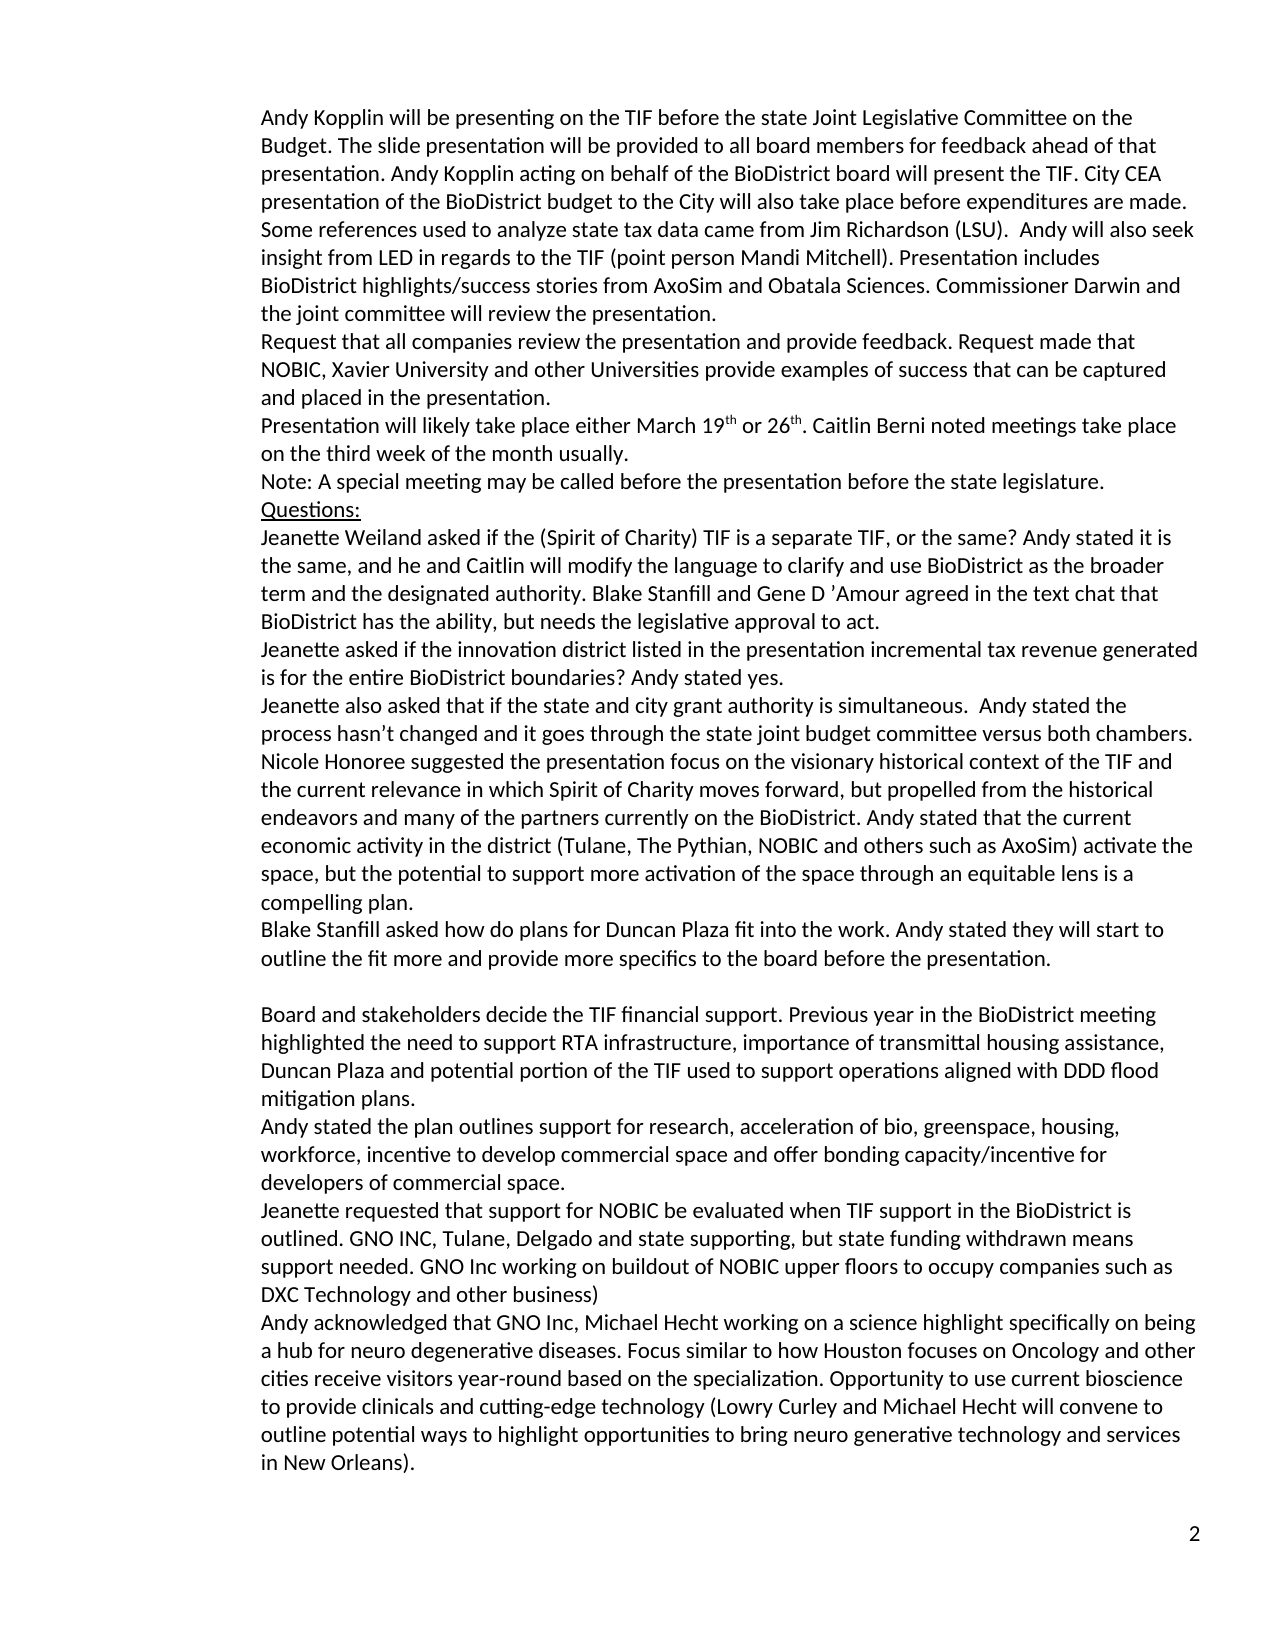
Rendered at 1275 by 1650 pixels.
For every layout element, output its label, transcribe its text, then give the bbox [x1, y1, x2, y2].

list Jeanette Weiland asked if the (Spirit of Charity) TIF is a separate TIF, or the same? Andy stated it is the same, and he and Caitlin will modify the language to clarify and use BioDistrict as the broader term and the designated authority. Blake Stanfill and Gene D ’Amour agreed in the text chat that BioDistrict has the ability, but needs the legislative approval to act. [261, 523, 1200, 635]
list Request that all companies review the presentation and provide feedback. Request made that NOBIC, Xavier University and other Universities provide examples of success that can be captured and placed in the presentation. [261, 327, 1200, 411]
list Jeanette asked if the innovation district listed in the presentation incremental tax revenue generated is for the entire BioDistrict boundaries? Andy stated yes. [261, 635, 1200, 691]
list Jeanette also asked that if the state and city grant authority is simultaneous. Andy stated the process hasn’t changed and it goes through the state joint budget committee versus both chambers. [261, 691, 1200, 747]
list Andy stated the plan outlines support for research, acceleration of bio, greenspace, housing, workforce, incentive to develop commercial space and offer bonding capacity/incentive for developers of commercial space. [261, 1112, 1200, 1196]
list Andy acknowledged that GNO Inc, Michael Hecht working on a science highlight specifically on being a hub for neuro degenerative diseases. Focus similar to how Houston focuses on Oncology and other cities receive visitors year-round based on the specialization. Opportunity to use current bioscience to provide clinicals and cutting-edge technology (Lowry Curley and Michael Hecht will convene to outline potential ways to highlight opportunities to bring neuro generative technology and services in New Orleans). [261, 1308, 1200, 1476]
list Jeanette requested that support for NOBIC be evaluated when TIF support in the BioDistrict is outlined. GNO INC, Tulane, Delgado and state supporting, but state funding withdrawn means support needed. GNO Inc working on buildout of NOBIC upper floors to occupy companies such as DXC Technology and other business) [261, 1196, 1200, 1308]
list Blake Stanfill asked how do plans for Duncan Plaza fit into the work. Andy stated they will start to outline the fit more and provide more specifics to the board before the presentation. [261, 916, 1200, 972]
list Andy Kopplin will be presenting on the TIF before the state Joint Legislative Committee on the Budget. The slide presentation will be provided to all board members for feedback ahead of that presentation. Andy Kopplin acting on behalf of the BioDistrict board will present the TIF. City CEA presentation of the BioDistrict budget to the City will also take place before expenditures are made. [261, 103, 1200, 215]
list Note: A special meeting may be called before the presentation before the state legislature. [261, 467, 1200, 495]
list Questions: [261, 495, 1200, 523]
list Some references used to analyze state tax data came from Jim Richardson (LSU). Andy will also seek insight from LED in regards to the TIF (point person Mandi Mitchell). Presentation includes BioDistrict highlights/success stories from AxoSim and Obatala Sciences. Commissioner Darwin and the joint committee will review the presentation. [261, 215, 1200, 327]
list Nicole Honoree suggested the presentation focus on the visionary historical context of the TIF and the current relevance in which Spirit of Charity moves forward, but propelled from the historical endeavors and many of the partners currently on the BioDistrict. Andy stated that the current economic activity in the district (Tulane, The Pythian, NOBIC and others such as AxoSim) activate the space, but the potential to support more activation of the space through an equitable lens is a compelling plan. [261, 747, 1200, 916]
list Board and stakeholders decide the TIF financial support. Previous year in the BioDistrict meeting highlighted the need to support RTA infrastructure, importance of transmittal housing assistance, Duncan Plaza and potential portion of the TIF used to support operations aligned with DDD flood mitigation plans. [261, 1000, 1200, 1112]
list Presentation will likely take place either March 19th or 26th. Caitlin Berni noted meetings take place on the third week of the month usually. [261, 411, 1200, 467]
